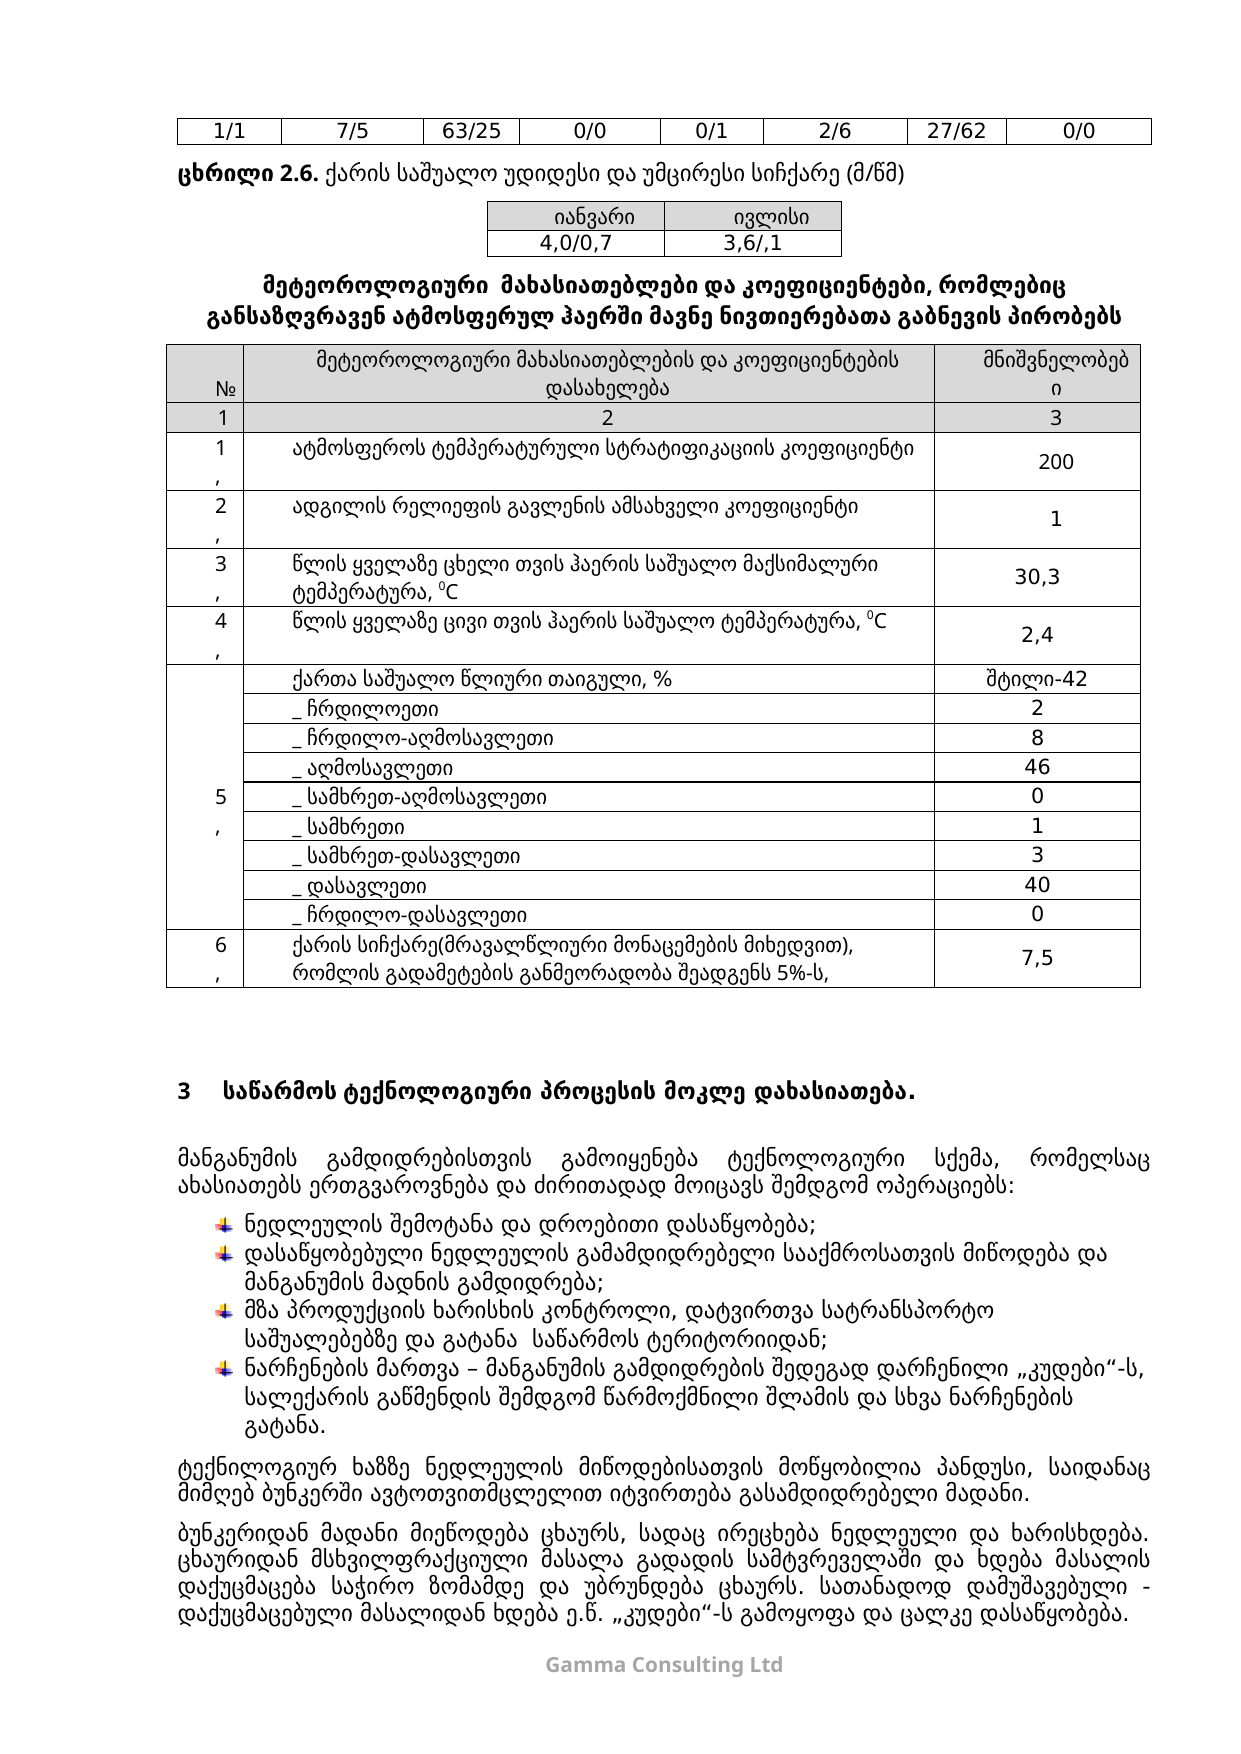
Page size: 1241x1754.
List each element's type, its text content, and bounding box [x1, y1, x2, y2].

table_cell 6, [167, 930, 243, 987]
table_cell ქართა საშუალო წლიური თაიგული, % [244, 665, 934, 693]
text ტექნილოგიურ ხაზზე ნედლეულის მიწოდებისათვის მოწყობილია პანდუსი, საიდანაც მიმღებ ბუნკერში ავტოთვითმცლელით იტვირთება გასამდიდრებელი მადანი. [177, 1454, 1152, 1507]
table_cell 2/6 [764, 119, 907, 143]
table_cell 27/62 [908, 119, 1006, 143]
table_cell ატმოსფეროს ტემპერატურული სტრატიფიკაციის კოეფიციენტი [244, 433, 934, 490]
table_cell 3 [935, 403, 1140, 432]
table_cell 2,4 [935, 607, 1140, 663]
table_cell 200 [935, 433, 1140, 490]
table_cell _ ჩრდილოეთი [244, 694, 934, 722]
table_header იანვარი [488, 202, 664, 230]
picture [215, 1216, 233, 1233]
table_cell _ ჩრდილო-აღმოსავლეთი [244, 724, 934, 752]
text მანგანუმის გამდიდრებისთვის გამოიყენება ტექნოლოგიური სქემა, რომელსაც ახასიათებს ერთგვაროვნება და ძირითადად მოიცავს შემდგომ ოპერაციებს: [177, 1146, 1152, 1199]
table_cell ქარის სიჩქარე(მრავალწლიური მონაცემების მიხედვით), რომლის გადამეტების განმეორადობა შეადგენს 5%-ს, [244, 930, 934, 987]
table_header ივლისი [665, 202, 841, 230]
table_header მნიშვნელობები [935, 345, 1140, 402]
subtitle საწარმოს ტექნოლოგიური პროცესის მოკლე დახასიათება. [177, 1075, 1152, 1106]
table_cell ადგილის რელიეფის გავლენის ამსახველი კოეფიციენტი [244, 491, 934, 548]
table_cell 1, [167, 433, 243, 490]
table_cell 3,6/,1 [665, 231, 841, 256]
table_cell 5, [167, 665, 243, 929]
table_cell 63/25 [424, 119, 519, 143]
list დასაწყობებული ნედლეულის გამამდიდრებელი სააქმროსათვის მიწოდება და მანგანუმის მადნის გამდიდრება; [215, 1240, 1152, 1296]
picture [215, 1302, 233, 1319]
table_cell წლის ყველაზე ცხელი თვის ჰაერის საშუალო მაქსიმალური ტემპერატურა, 0C [244, 549, 934, 606]
table_cell 4,0/0,7 [488, 231, 664, 256]
table_cell 30,3 [935, 549, 1140, 606]
picture [215, 1244, 233, 1262]
table_cell 0/1 [661, 119, 763, 143]
table_cell 0 [935, 783, 1140, 811]
table_cell 1 [935, 812, 1140, 840]
table_cell 2, [167, 491, 243, 548]
table_cell წლის ყველაზე ცივი თვის ჰაერის საშუალო ტემპერატურა, 0C [244, 607, 934, 663]
text ცხრილი 2.6. ქარის საშუალო უდიდესი და უმცირესი სიჩქარე (მ/წმ) [177, 157, 1152, 188]
table_header მეტეოროლოგიური მახასიათებლების და კოეფიციენტების დასახელება [244, 345, 934, 402]
text მეტეოროლოგიური მახასიათებლები და კოეფიციენტები, რომლებიც განსაზღვრავენ ატმოსფერულ ჰაერში მავნე ნივთიერებათა გაბნევის პირობებს [177, 269, 1152, 332]
table_cell 0/0 [1007, 119, 1151, 143]
table_cell 2 [244, 403, 934, 432]
table_cell _ სამხრეთი [244, 812, 934, 840]
table_cell _ სამხრეთ-დასავლეთი [244, 841, 934, 870]
text ბუნკერიდან მადანი მიეწოდება ცხაურს, სადაც ირეცხება ნედლეული და ხარისხდება. ცხაურიდან მსხვილფრაქციული მასალა გადადის სამტვრეველაში და ხდება მასალის დაქუცმაცება საჭირო ზომამდე და უბრუნდება ცხაურს. სათანადოდ დამუშავებული - დაქუცმაცებული მასალიდან ხდება ე.წ. „კუდები“-ს გამოყოფა და ცალკე დასაწყობება. [177, 1520, 1152, 1626]
table_cell 1 [167, 403, 243, 432]
table_cell 4, [167, 607, 243, 663]
table_cell _ აღმოსავლეთი [244, 753, 934, 781]
table_cell _ დასავლეთი [244, 871, 934, 899]
list ნარჩენების მართვა – მანგანუმის გამდიდრების შედეგად დარჩენილი „კუდები“-ს, სალექარის გაწმენდის შემდგომ წარმოქმნილი შლამის და სხვა ნარჩენების გატანა. [215, 1355, 1152, 1439]
list მზა პროდუქციის ხარისხის კონტროლი, დატვირთვა სატრანსპორტო საშუალებებზე და გატანა საწარმოს ტერიტორიიდან; [215, 1298, 1152, 1353]
list ნედლეულის შემოტანა და დროებითი დასაწყობება; [215, 1211, 1152, 1238]
table_cell 7/5 [282, 119, 423, 143]
table_cell 7,5 [935, 930, 1140, 987]
table_cell 1 [935, 491, 1140, 548]
table_cell 46 [935, 753, 1140, 781]
picture [215, 1359, 233, 1377]
table_cell 8 [935, 724, 1140, 752]
table_cell 1/1 [178, 119, 281, 143]
table_cell 3, [167, 549, 243, 606]
table_cell 3 [935, 841, 1140, 870]
table_cell _ ჩრდილო-დასავლეთი [244, 900, 934, 929]
table_cell შტილი-42 [935, 665, 1140, 693]
table_header № [167, 345, 243, 402]
table_cell 0 [935, 900, 1140, 929]
table_cell 2 [935, 694, 1140, 722]
table_cell 40 [935, 871, 1140, 899]
table_cell 0/0 [520, 119, 660, 143]
table_cell _ სამხრეთ-აღმოსავლეთი [244, 783, 934, 811]
